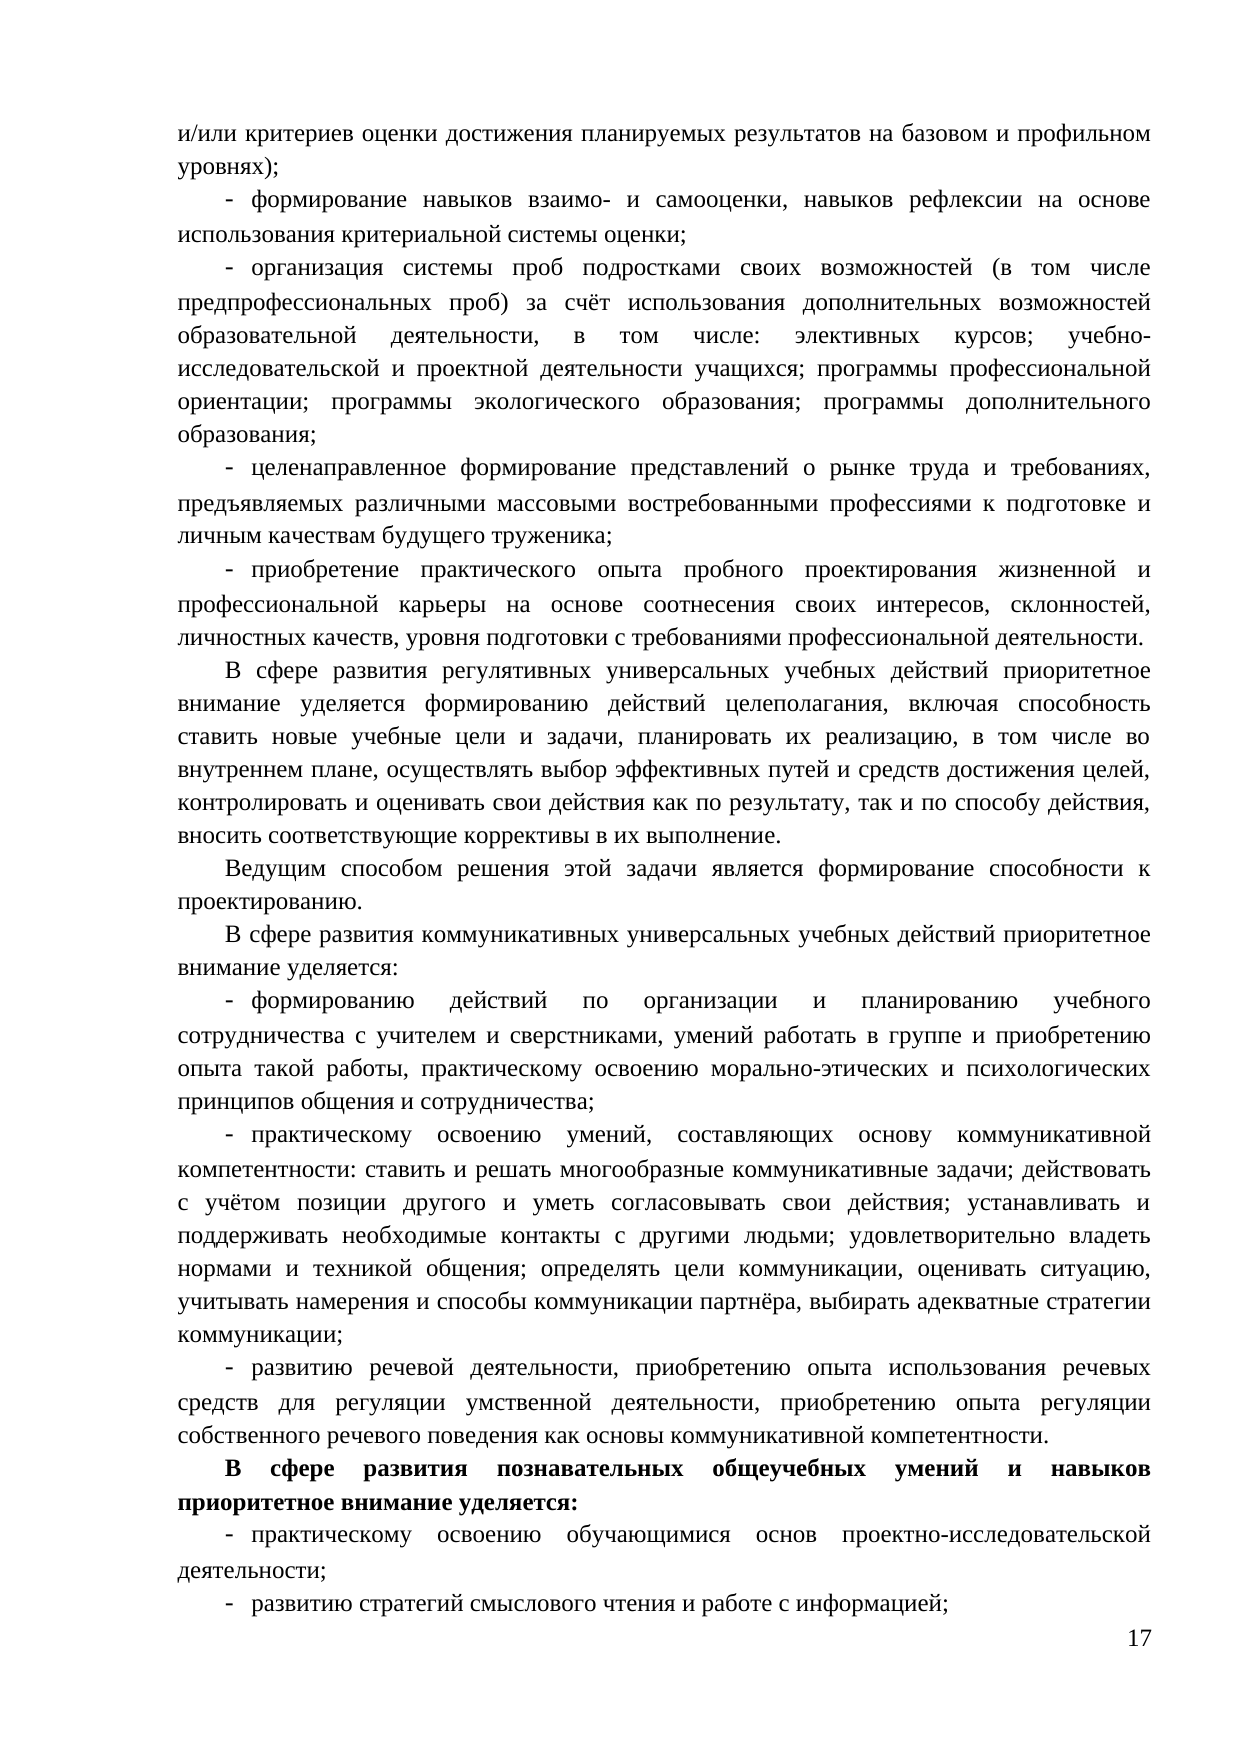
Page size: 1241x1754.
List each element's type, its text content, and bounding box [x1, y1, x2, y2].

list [177, 118, 1152, 180]
text Ведущим способом решения этой задачи является формирование способности к проектированию. [177, 853, 1152, 915]
list целенаправленное формирование представлений о рынке труда и требованиях, предъявляемых различными массовыми востребованными профессиями к подготовке и личным качествам будущего труженика; [177, 452, 1152, 549]
text В сфере развития регулятивных универсальных учебных действий приоритетное внимание уделяется формированию действий целеполагания, включая способность ставить новые учебные цели и задачи, планировать их реализацию, в том числе во внутреннем плане, осуществлять выбор эффективных путей и средств достижения целей, контролировать и оценивать свои действия как по результату, так и по способу действия, вносить соответствующие коррективы в их выполнение. [177, 655, 1152, 849]
list формирование навыков взаимо- и самооценки, навыков рефлексии на основе использования критериальной системы оценки; [177, 184, 1152, 248]
list развитию речевой деятельности, приобретению опыта использования речевых средств для регуляции умственной деятельности, приобретению опыта регуляции собственного речевого поведения как основы коммуникативной компетентности. [177, 1352, 1152, 1449]
list организация системы проб подростками своих возможностей (в том числе предпрофессиональных проб) за счёт использования дополнительных возможностей образовательной деятельности, в том числе: элективных курсов; учебно- исследовательской и проектной деятельности учащихся; программы профессиональной ориентации; программы экологического образования; программы дополнительного образования; [177, 252, 1152, 448]
list формированию действий по организации и планированию учебного сотрудничества с учителем и сверстниками, умений работать в группе и приобретению опыта такой работы, практическому освоению морально-этических и психологических принципов общения и сотрудничества; [177, 985, 1152, 1115]
text В сфере развития коммуникативных универсальных учебных действий приоритетное внимание уделяется: [177, 919, 1152, 981]
text В сфере развития познавательных общеучебных умений и навыков приоритетное внимание уделяется: [177, 1453, 1152, 1515]
list практическому освоению умений, составляющих основу коммуникативной компетентности: ставить и решать многообразные коммуникативные задачи; действовать с учётом позиции другого и уметь согласовывать свои действия; устанавливать и поддерживать необходимые контакты с другими людьми; удовлетворительно владеть нормами и техникой общения; определять цели коммуникации, оценивать ситуацию, учитывать намерения и способы коммуникации партнёра, выбирать адекватные стратегии коммуникации; [177, 1119, 1152, 1348]
list приобретение практического опыта пробного проектирования жизненной и профессиональной карьеры на основе соотнесения своих интересов, склонностей, личностных качеств, уровня подготовки с требованиями профессиональной деятельности. [177, 554, 1152, 651]
list практическому освоению обучающимися основ проектно-исследовательской деятельности; [177, 1519, 1152, 1583]
list развитию стратегий смыслового чтения и работе с информацией; [177, 1588, 1152, 1618]
